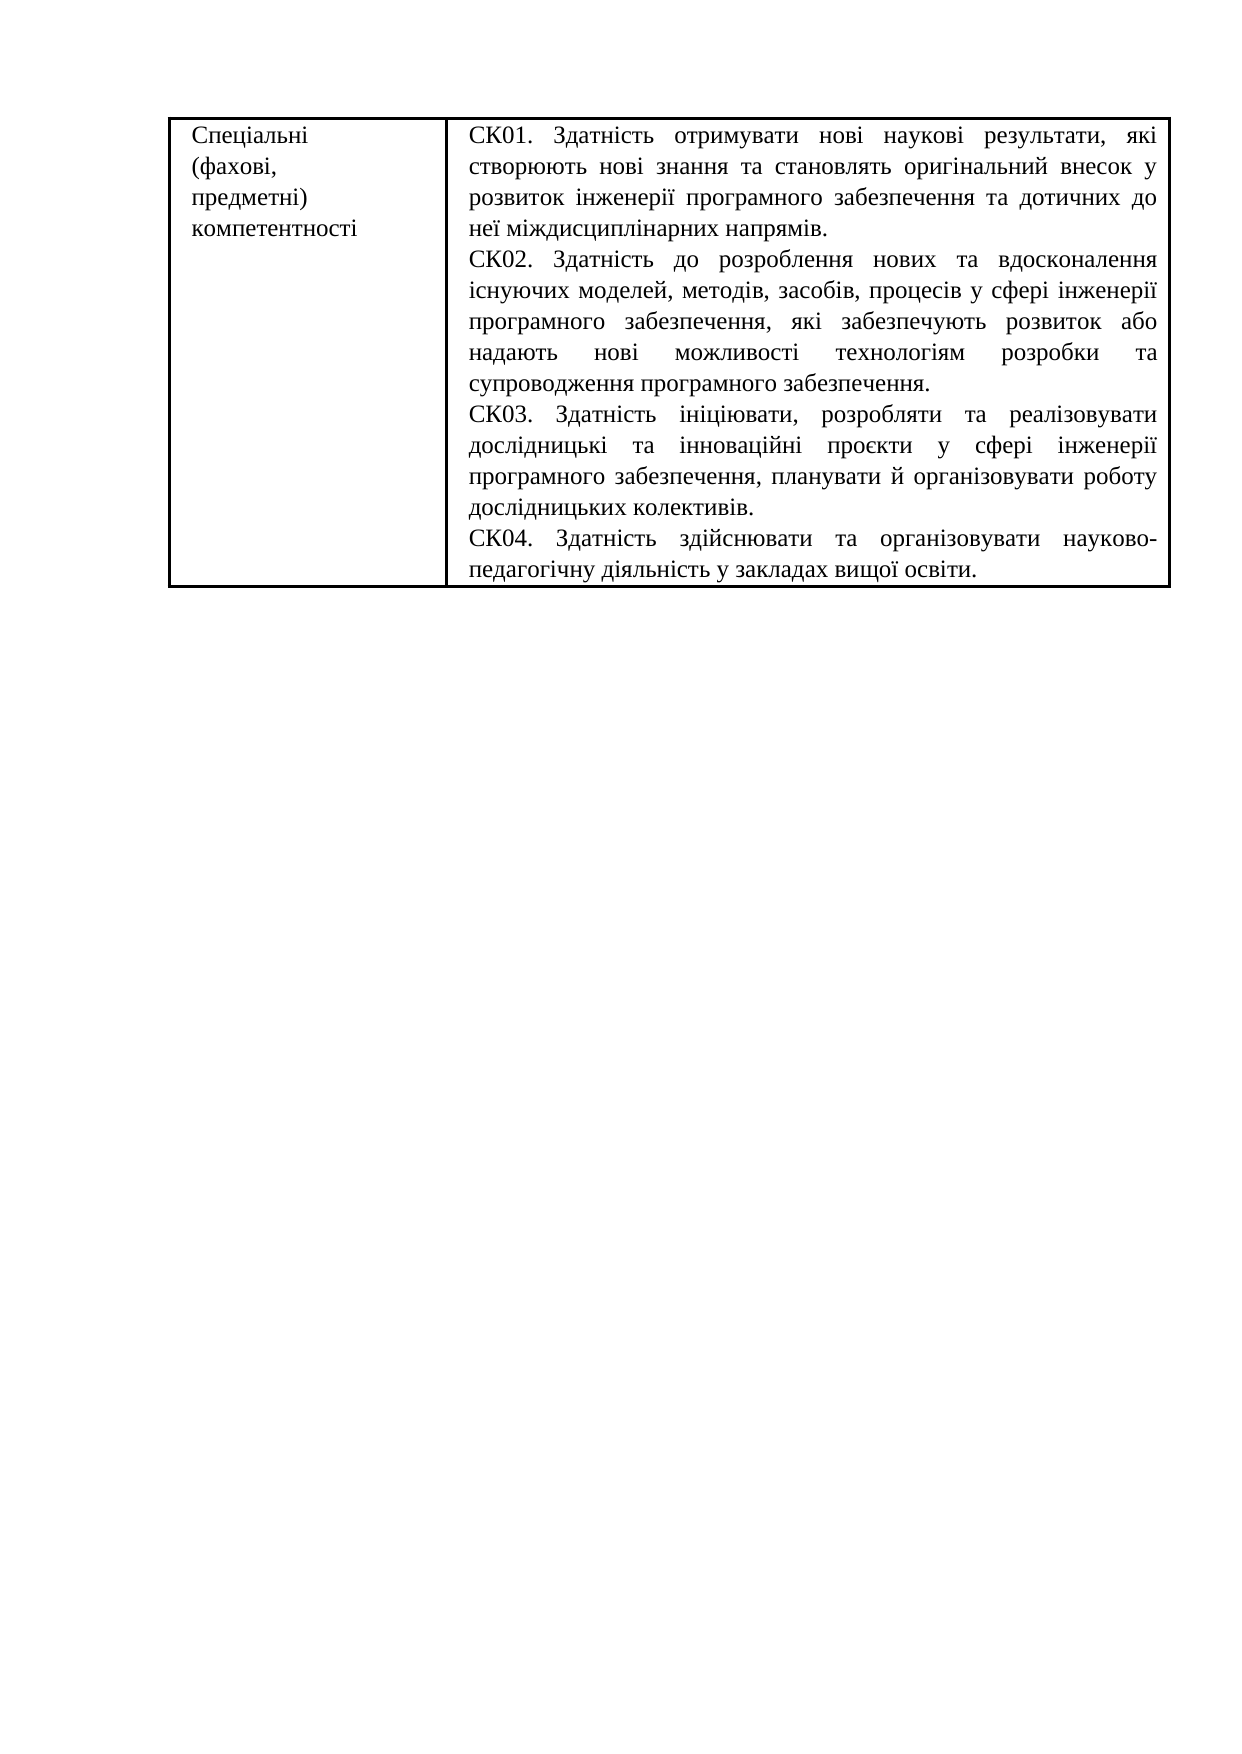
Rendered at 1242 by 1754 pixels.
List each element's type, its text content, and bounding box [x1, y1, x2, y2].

table_cell СК01. Здатність отримувати нові наукові результати, які створюють нові знання та становлять оригінальний внесок у розвиток інженерії програмного забезпечення та дотичних до неї міждисциплінарних напрямів. СК02. Здатність до розроблення нових та вдосконалення існуючих моделей, методів, засобів, процесів у сфері інженерії програмного забезпечення, які забезпечують розвиток або надають нові можливості технологіям розробки та супроводження програмного забезпечення. СК03. Здатність ініціювати, розробляти та реалізовувати дослідницькі та інноваційні проєкти у сфері інженерії програмного забезпечення, планувати й організовувати роботу дослідницьких колективів. СК04. Здатність здійснювати та організовувати науково-педагогічну діяльність у закладах вищої освіти. [448, 120, 1168, 585]
table_cell Спеціальні (фахові, предметні) компетентності [171, 120, 445, 585]
